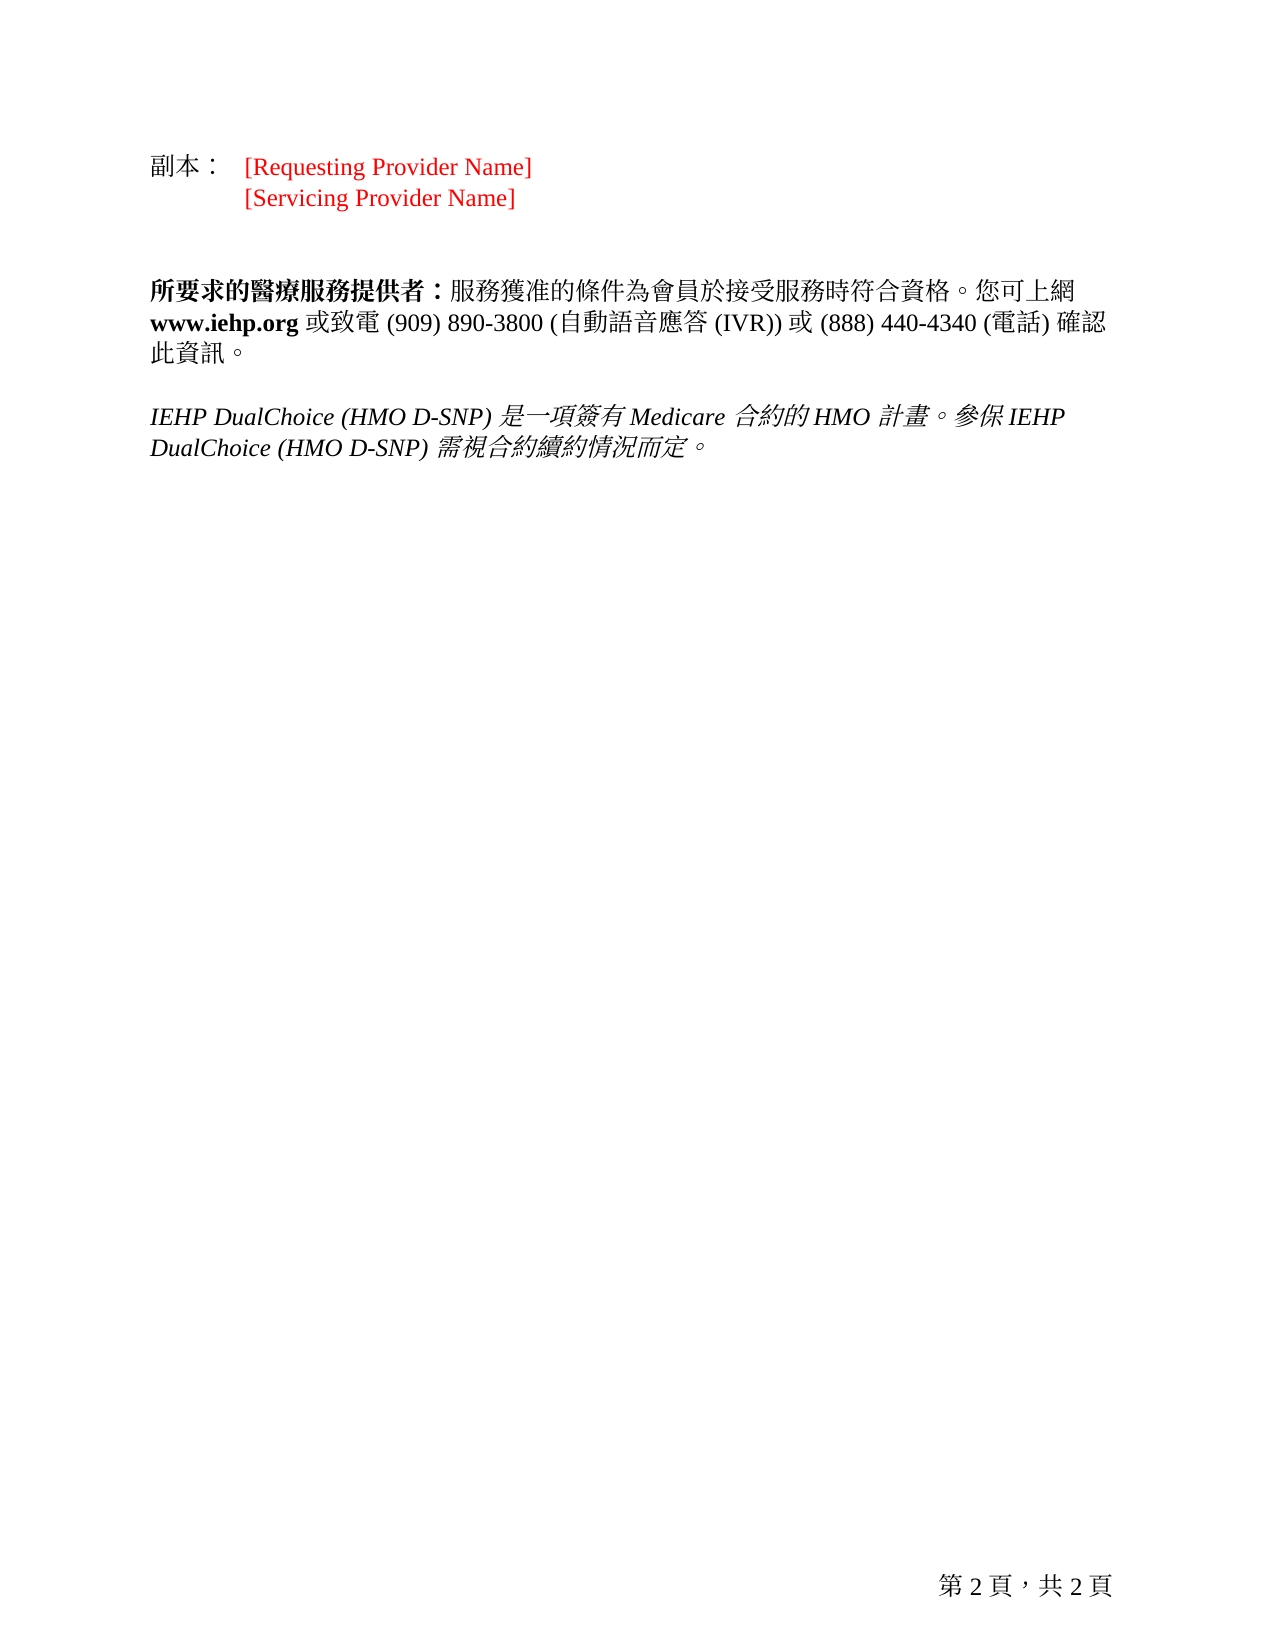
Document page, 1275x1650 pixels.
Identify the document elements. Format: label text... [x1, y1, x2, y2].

text IEHP DualChoice (HMO D-SNP) 是一項簽有 Medicare 合約的 HMO 計畫。參保 IEHP DualChoice (HMO D-SNP) 需視合約續約情況而定。 [150, 400, 1125, 462]
text 副本： [Requesting Provider Name] [150, 150, 1125, 181]
text [Servicing Provider Name] [150, 181, 1125, 212]
text 所要求的醫療服務提供者：服務獲准的條件為會員於接受服務時符合資格。您可上網 www.iehp.org 或致電 (909) 890-3800 (自動語音應答 (IVR)) 或 (888) 440-4340 (電話) 確認此資訊。 [150, 275, 1125, 369]
